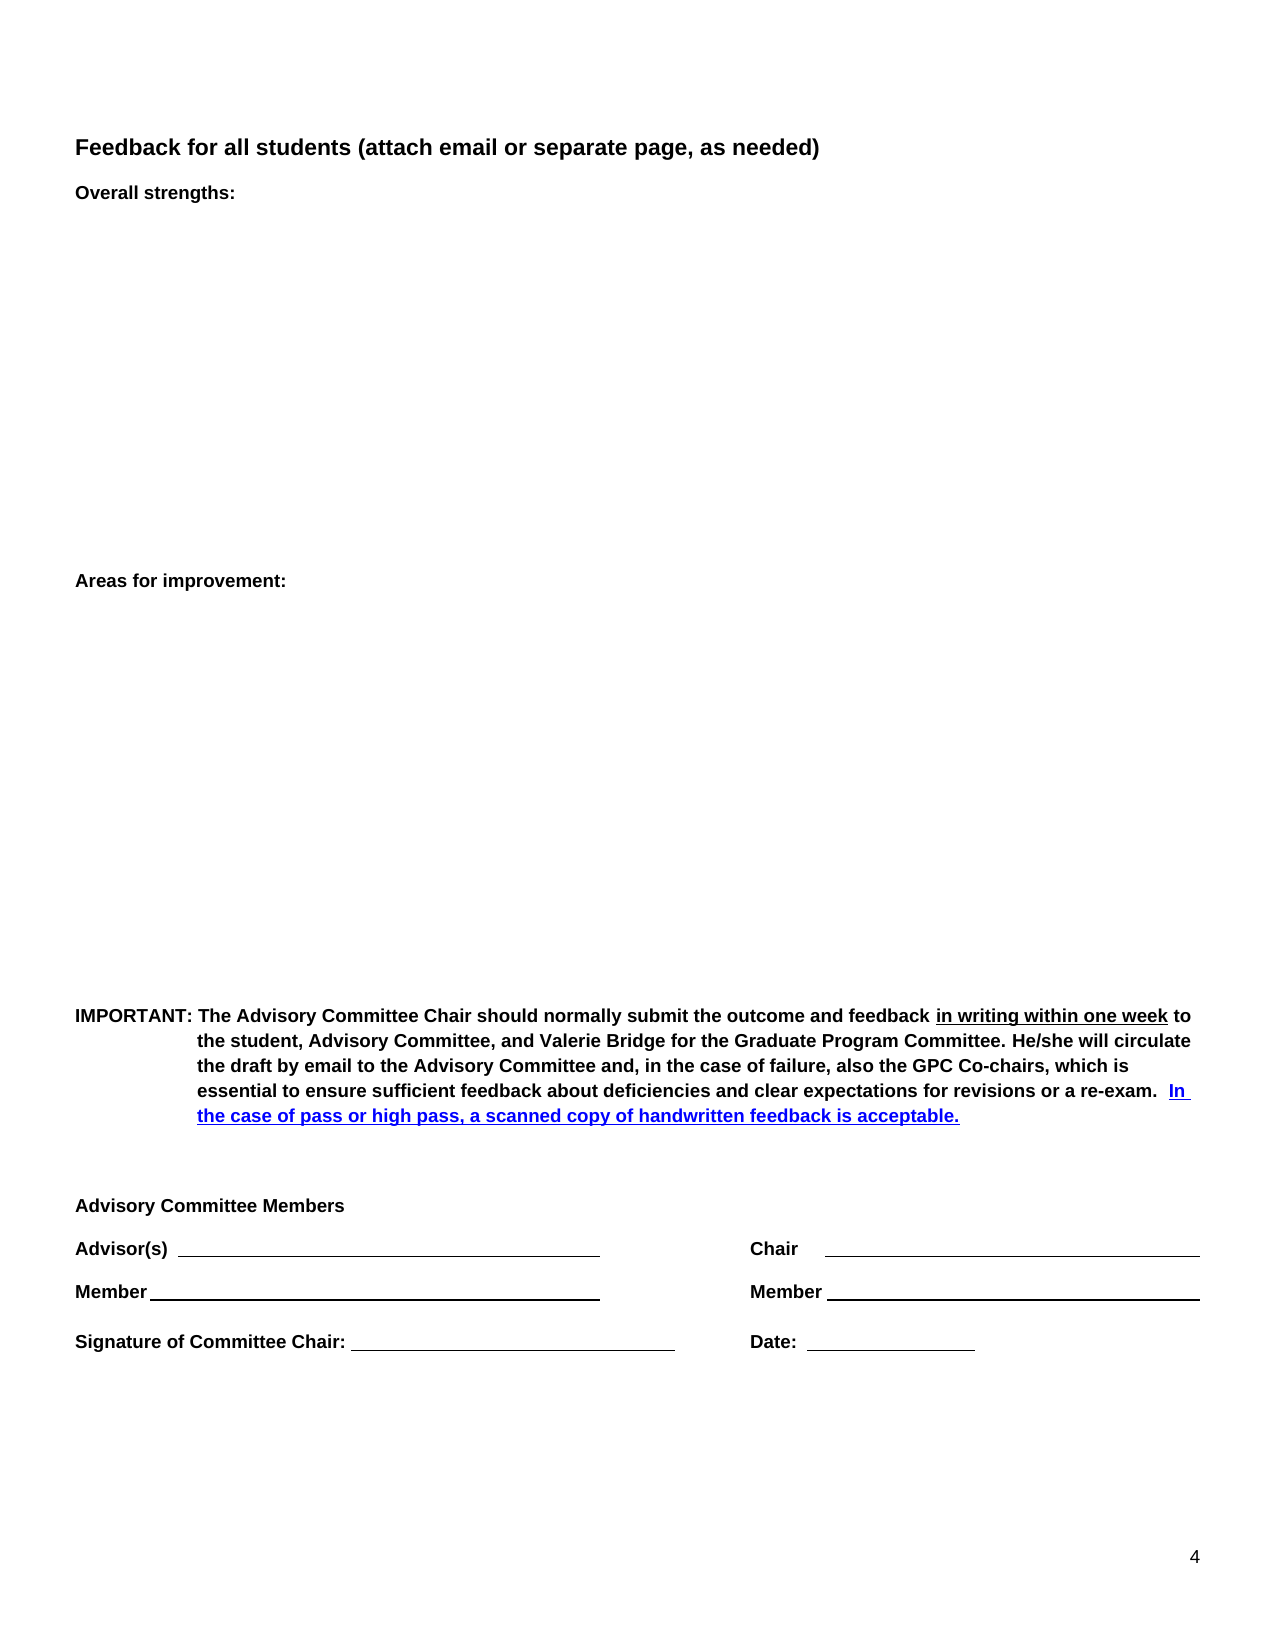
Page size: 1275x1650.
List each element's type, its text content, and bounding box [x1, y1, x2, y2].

text Advisory Committee Members [75, 1194, 1200, 1216]
text Member Member [75, 1281, 1200, 1302]
text Advisor(s) Chair [75, 1238, 1200, 1259]
text Overall strengths: [75, 182, 1200, 203]
text Areas for improvement: [75, 570, 1200, 592]
text Signature of Committee Chair: Date: [75, 1331, 1200, 1353]
text IMPORTANT: The Advisory Committee Chair should normally submit the outcome and feedback in writing within one week to the student, Advisory Committee, and Valerie Bridge for the Graduate Program Committee. He/she will circulate the draft by email to the Advisory Committee and, in the case of failure, also the GPC Co-chairs, which is essential to ensure sufficient feedback about deficiencies and clear expectations for revisions or a re-exam. In the case of pass or high pass, a scanned copy of handwritten feedback is acceptable. [75, 1001, 1200, 1126]
text Feedback for all students (attach email or separate page, as needed) [75, 134, 1200, 160]
